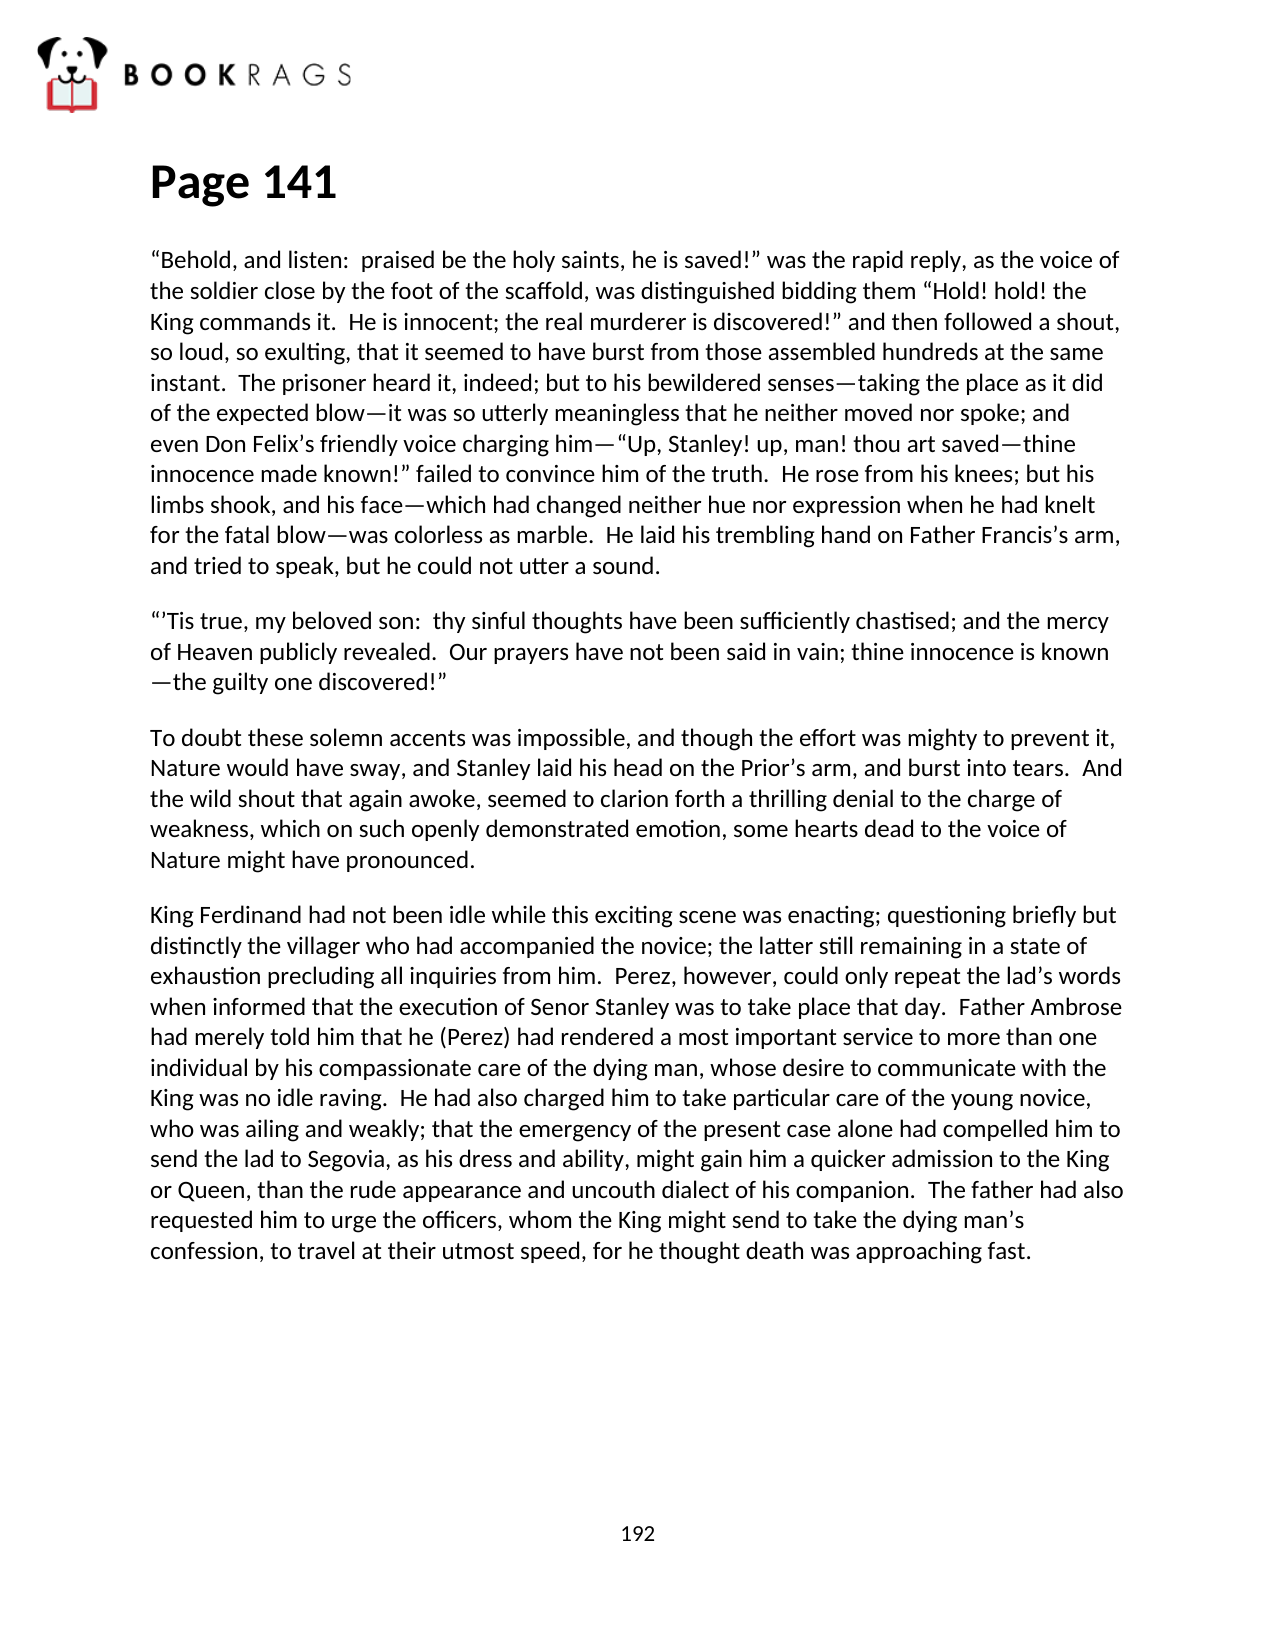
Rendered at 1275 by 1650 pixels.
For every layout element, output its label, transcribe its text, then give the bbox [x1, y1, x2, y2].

text “’Tis true, my beloved son: thy sinful thoughts have been sufficiently chastised; and the mercy of Heaven publicly revealed. Our prayers have not been said in vain; thine innocence is known—­the guilty one discovered!” [150, 605, 1125, 697]
text “Behold, and listen: praised be the holy saints, he is saved!” was the rapid reply, as the voice of the soldier close by the foot of the scaffold, was distinguished bidding them “Hold! hold! the King commands it. He is innocent; the real murderer is discovered!” and then followed a shout, so loud, so exulting, that it seemed to have burst from those assembled hundreds at the same instant. The prisoner heard it, indeed; but to his bewildered senses—­taking the place as it did of the expected blow—­it was so utterly meaningless that he neither moved nor spoke; and even Don Felix’s friendly voice charging him—­“Up, Stanley! up, man! thou art saved—­thine innocence made known!” failed to convince him of the truth. He rose from his knees; but his limbs shook, and his face—­which had changed neither hue nor expression when he had knelt for the fatal blow—­was colorless as marble. He laid his trembling hand on Father Francis’s arm, and tried to speak, but he could not utter a sound. [150, 244, 1125, 580]
picture [37, 37, 351, 113]
text To doubt these solemn accents was impossible, and though the effort was mighty to prevent it, Nature would have sway, and Stanley laid his head on the Prior’s arm, and burst into tears. And the wild shout that again awoke, seemed to clarion forth a thrilling denial to the charge of weakness, which on such openly demonstrated emotion, some hearts dead to the voice of Nature might have pronounced. [150, 722, 1125, 874]
text Page 141 [150, 150, 1125, 211]
text King Ferdinand had not been idle while this exciting scene was enacting; questioning briefly but distinctly the villager who had accompanied the novice; the latter still remaining in a state of exhaustion precluding all inquiries from him. Perez, however, could only repeat the lad’s words when informed that the execution of Senor Stanley was to take place that day. Father Ambrose had merely told him that he (Perez) had rendered a most important service to more than one individual by his compassionate care of the dying man, whose desire to communicate with the King was no idle raving. He had also charged him to take particular care of the young novice, who was ailing and weakly; that the emergency of the present case alone had compelled him to send the lad to Segovia, as his dress and ability, might gain him a quicker admission to the King or Queen, than the rude appearance and uncouth dialect of his companion. The father had also requested him to urge the officers, whom the King might send to take the dying man’s confession, to travel at their utmost speed, for he thought death was approaching fast. [150, 899, 1125, 1266]
